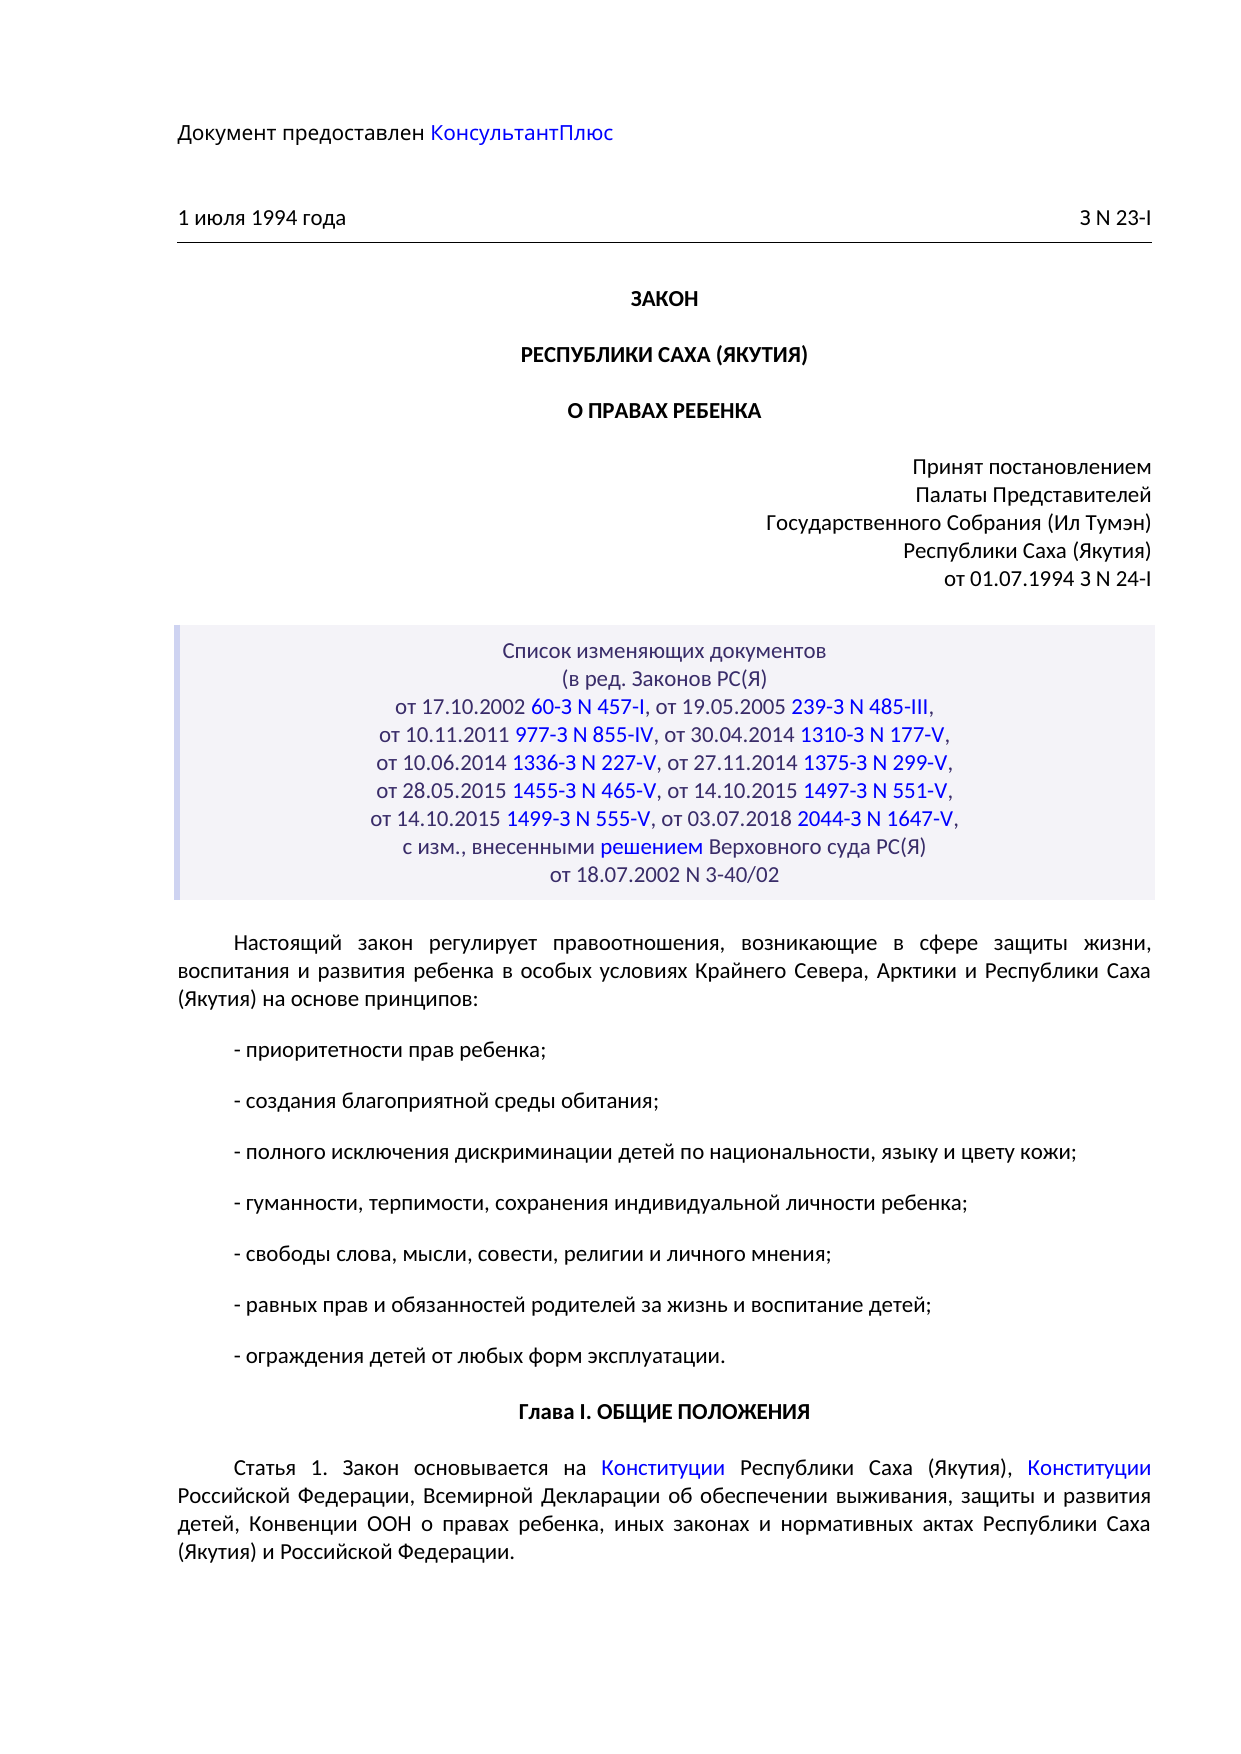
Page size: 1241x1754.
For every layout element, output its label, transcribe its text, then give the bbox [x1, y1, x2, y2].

text - создания благоприятной среды обитания; [177, 1086, 1152, 1114]
table_header З N 23-I [664, 203, 1152, 231]
text - ограждения детей от любых форм эксплуатации. [177, 1341, 1152, 1369]
title Глава I. ОБЩИЕ ПОЛОЖЕНИЯ [177, 1397, 1152, 1425]
text - свободы слова, мысли, совести, религии и личного мнения; [177, 1239, 1152, 1267]
text Государственного Собрания (Ил Тумэн) [177, 508, 1152, 536]
text Принят постановлением [177, 452, 1152, 480]
title Документ предоставлен КонсультантПлюс [177, 118, 1152, 175]
title РЕСПУБЛИКИ САХА (ЯКУТИЯ) [177, 340, 1152, 368]
text Палаты Представителей [177, 480, 1152, 508]
table_header 1 июля 1994 года [177, 203, 664, 231]
text - гуманности, терпимости, сохранения индивидуальной личности ребенка; [177, 1188, 1152, 1216]
text от 01.07.1994 З N 24-I [177, 564, 1152, 592]
title О ПРАВАХ РЕБЕНКА [177, 396, 1152, 424]
table_header Список изменяющих документов (в ред. Законов РС(Я) от 17.10.2002 60-З N 457-I, от 19.05.2005 239-З N 485-III, от 10.11.2011 977-З N 855-IV, от 30.04.2014 1310-З N 177-V, от 10.06.2014 1336-З N 227-V, от 27.11.2014 1375-З N 299-V, от 28.05.2015 1455-З N 465-V, от 14.10.2015 1497-З N 551-V, от 14.10.2015 1499-З N 555-V, от 03.07.2018 2044-З N 1647-V, с изм., внесенными решением Верховного суда РС(Я) от 18.07.2002 N 3-40/02 [180, 625, 1149, 900]
text Республики Саха (Якутия) [177, 536, 1152, 564]
text - равных прав и обязанностей родителей за жизнь и воспитание детей; [177, 1290, 1152, 1318]
text - приоритетности прав ребенка; [177, 1035, 1152, 1063]
text Настоящий закон регулирует правоотношения, возникающие в сфере защиты жизни, воспитания и развития ребенка в особых условиях Крайнего Севера, Арктики и Республики Саха (Якутия) на основе принципов: [177, 928, 1152, 1012]
text - полного исключения дискриминации детей по национальности, языку и цвету кожи; [177, 1137, 1152, 1165]
text Статья 1. Закон основывается на Конституции Республики Саха (Якутия), Конституции Российской Федерации, Всемирной Декларации об обеспечении выживания, защиты и развития детей, Конвенции ООН о правах ребенка, иных законах и нормативных актах Республики Саха (Якутия) и Российской Федерации. [177, 1453, 1152, 1565]
title ЗАКОН [177, 284, 1152, 312]
